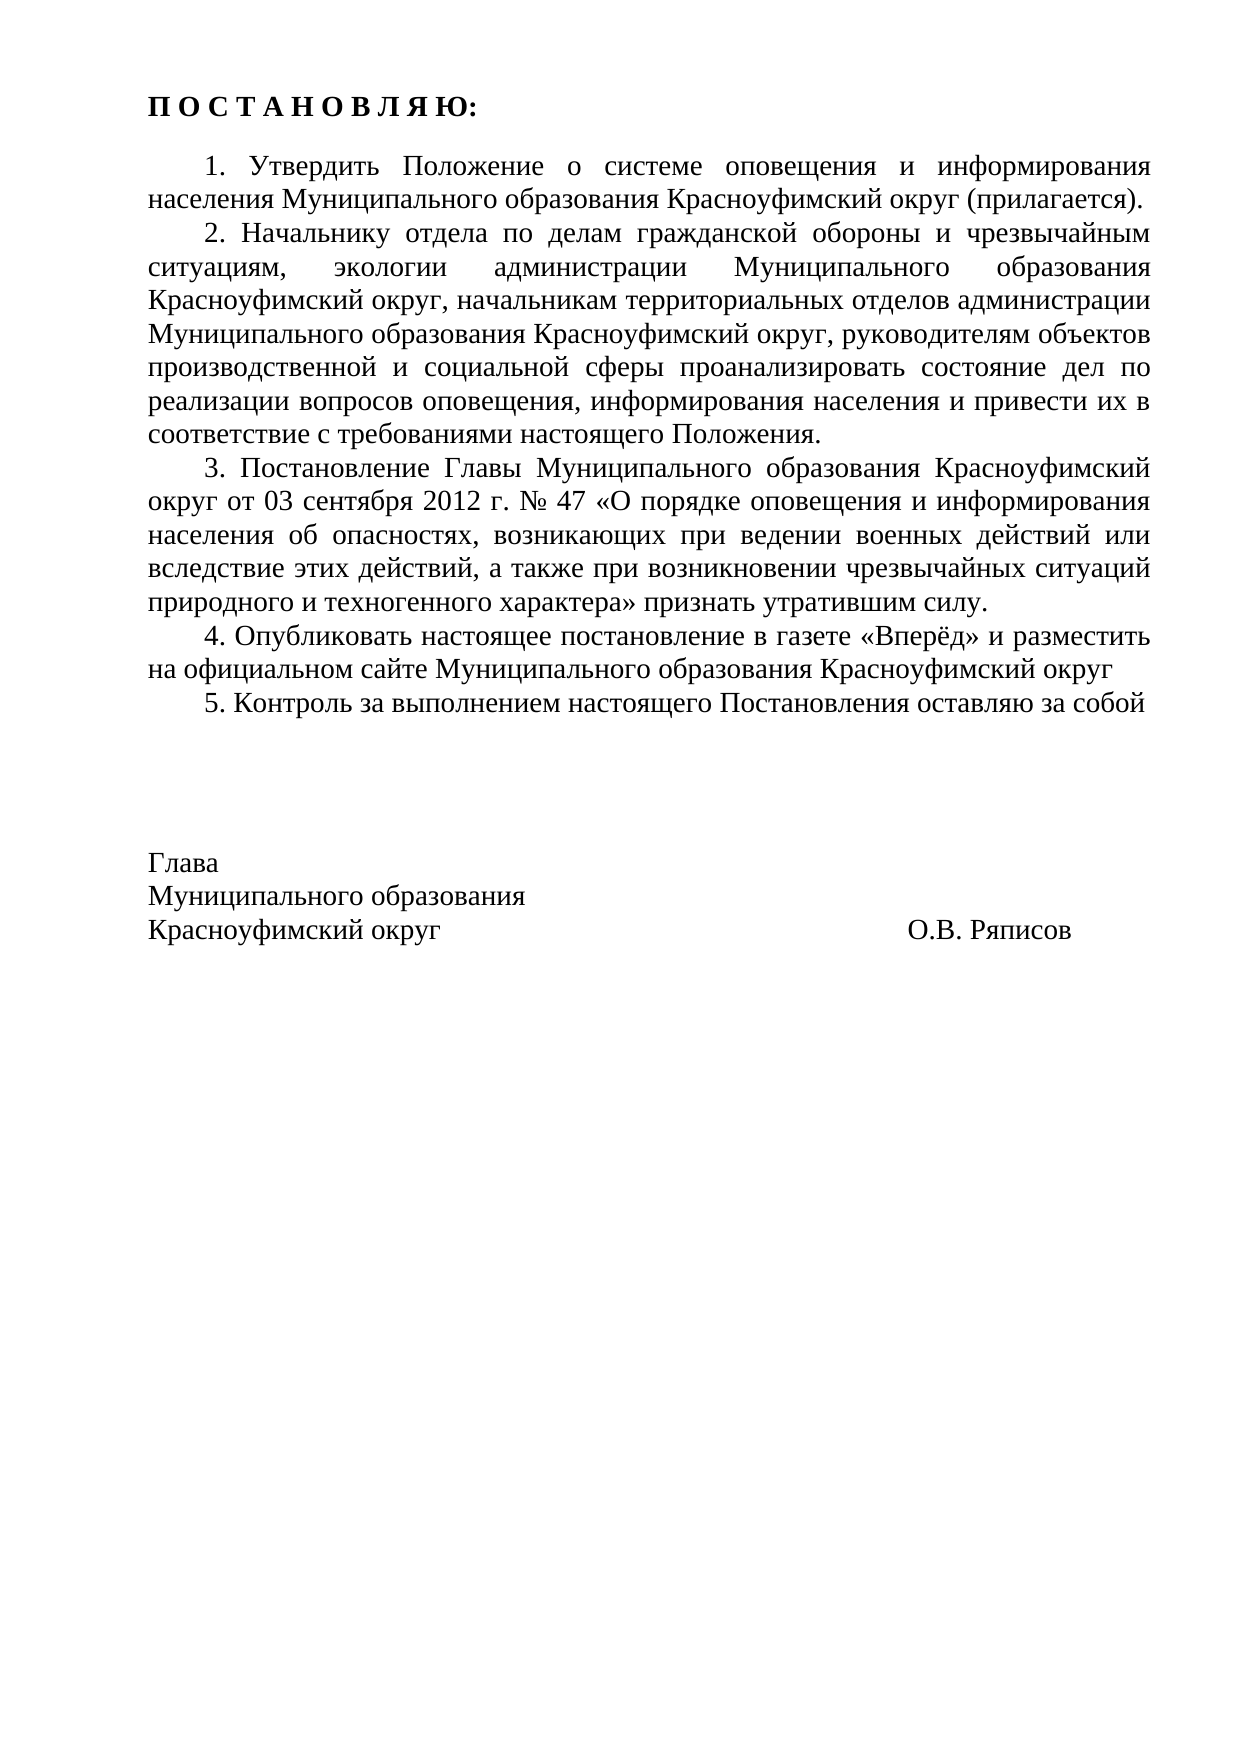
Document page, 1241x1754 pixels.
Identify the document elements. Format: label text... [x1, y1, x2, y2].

subtitle Муниципального образования [148, 878, 1152, 912]
text 2. Начальнику отдела по делам гражданской обороны и чрезвычайным ситуациям, экологии администрации Муниципального образования Красноуфимский округ, начальникам территориальных отделов администрации Муниципального образования Красноуфимский округ, руководителям объектов производственной и социальной сферы проанализировать состояние дел по реализации вопросов оповещения, информирования населения и привести их в соответствие с требованиями настоящего Положения. [148, 215, 1152, 450]
subtitle Красноуфимский округ О.В. Ряписов [148, 912, 1152, 945]
subtitle Глава [148, 845, 1152, 878]
text 3. Постановление Главы Муниципального образования Красноуфимский округ от 03 сентября 2012 г. № 47 «О порядке оповещения и информирования населения об опасностях, возникающих при ведении военных действий или вследствие этих действий, а также при возникновении чрезвычайных ситуаций природного и техногенного характера» признать утратившим силу. [148, 450, 1152, 618]
text П О С Т А Н О В Л Я Ю: [148, 89, 1180, 122]
text 5. Контроль за выполнением настоящего Постановления оставляю за собой [148, 685, 1152, 718]
text 4. Опубликовать настоящее постановление в газете «Вперёд» и разместить на официальном сайте Муниципального образования Красноуфимский округ [148, 618, 1152, 685]
text 1. Утвердить Положение о системе оповещения и информирования населения Муниципального образования Красноуфимский округ (прилагается). [148, 148, 1152, 215]
